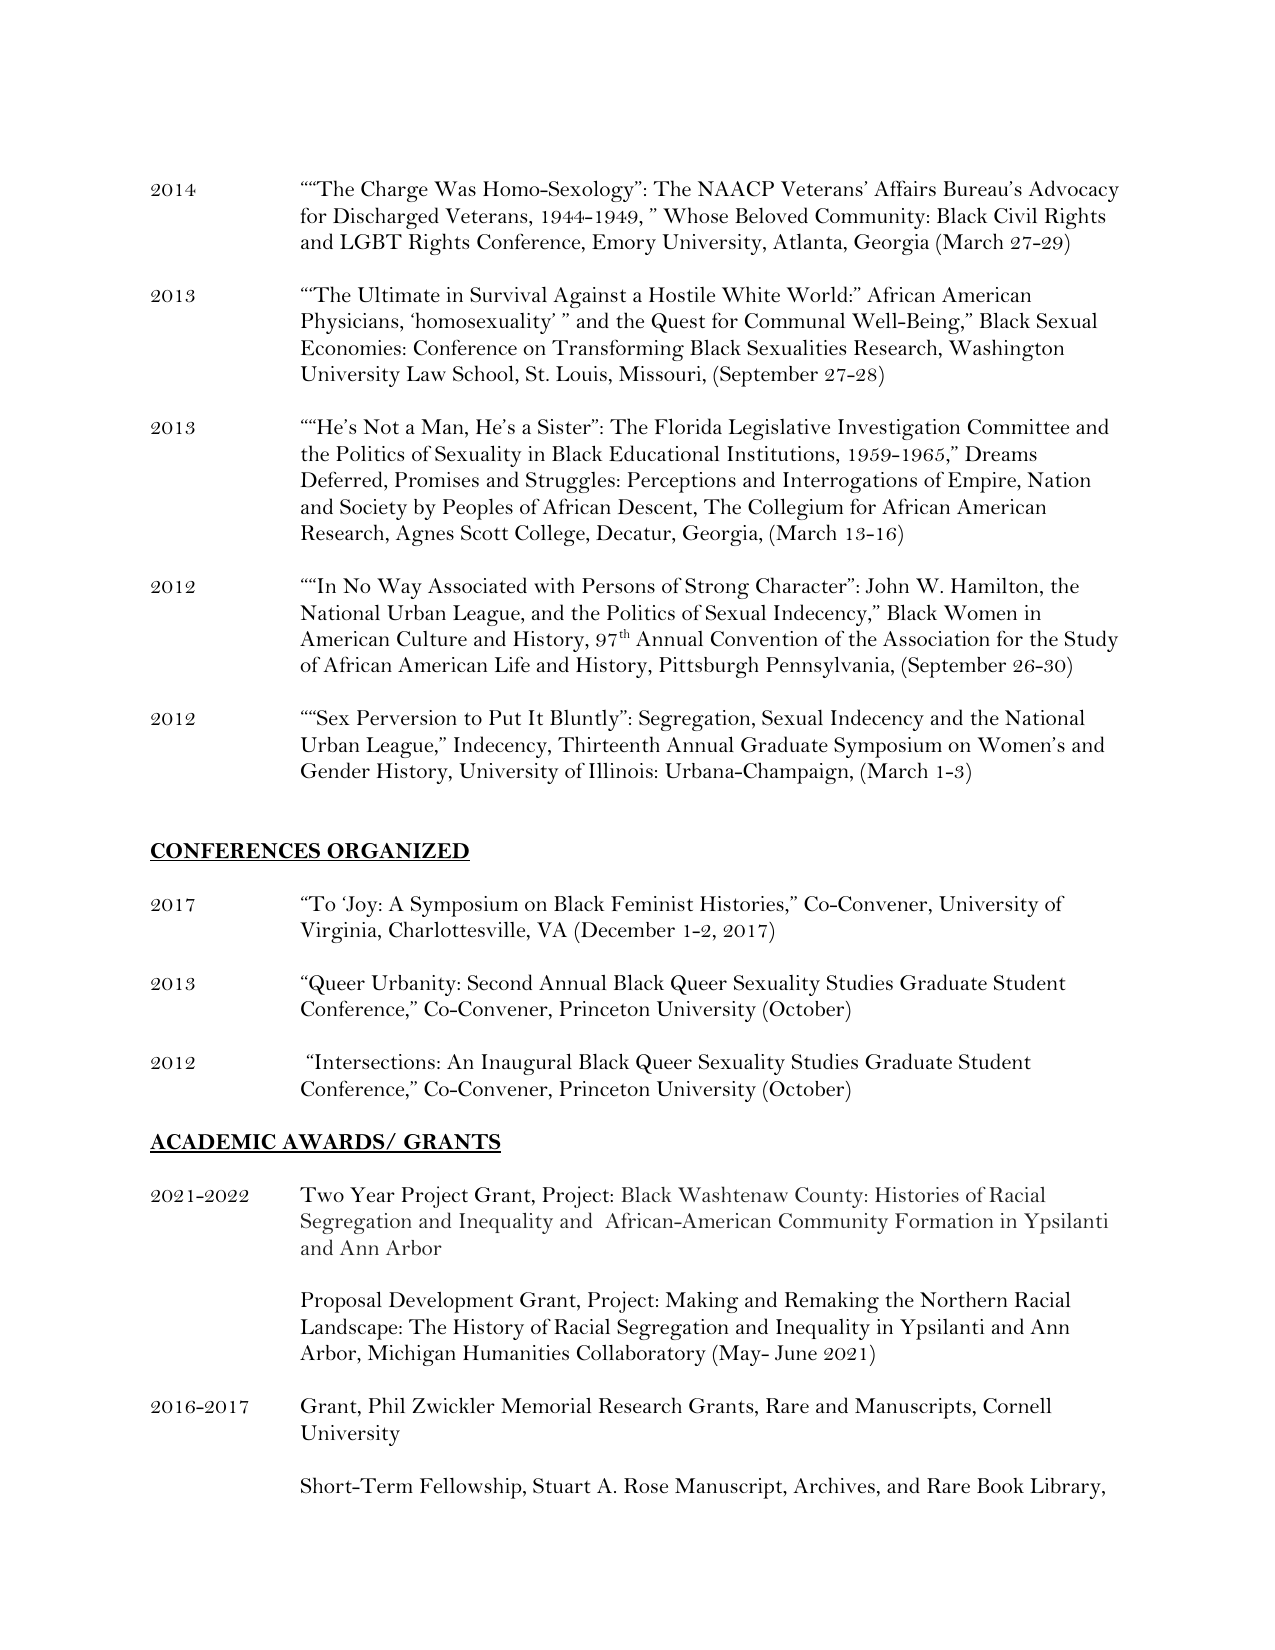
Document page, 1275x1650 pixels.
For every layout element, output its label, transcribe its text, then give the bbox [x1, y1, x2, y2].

text 2012 ““In No Way Associated with Persons of Strong Character”: John W. Hamilton, the National Urban League, and the Politics of Sexual Indecency,” Black Women in American Culture and History, 97th Annual Convention of the Association for the Study of African American Life and History, Pittsburgh Pennsylvania, (September 26-30) [150, 573, 1125, 679]
text 2016-2017 Grant, Phil Zwickler Memorial Research Grants, Rare and Manuscripts, Cornell University [150, 1393, 1125, 1446]
text ACADEMIC AWARDS/ GRANTS [150, 1129, 1125, 1155]
text Proposal Development Grant, Project: Making and Remaking the Northern Racial Landscape: The History of Racial Segregation and Inequality in Ypsilanti and Ann Arbor, Michigan Humanities Collaboratory (May- June 2021) [150, 1288, 1125, 1367]
text 2021-2022 Two Year Project Grant, Project: Black Washtenaw County: Histories of Racial Segregation and Inequality and African-American Community Formation in Ypsilanti and Ann Arbor [150, 1182, 1125, 1261]
text 2012 “Intersections: An Inaugural Black Queer Sexuality Studies Graduate Student Conference,” Co-Convener, Princeton University (October) [150, 1049, 1125, 1102]
text 2012 ““Sex Perversion to Put It Bluntly”: Segregation, Sexual Indecency and the National Urban League,” Indecency, Thirteenth Annual Graduate Symposium on Women’s and Gender History, University of Illinois: Urbana-Champaign, (March 1-3) [150, 706, 1125, 785]
text 2014 ““The Charge Was Homo-Sexology”: The NAACP Veterans’ Affairs Bureau’s Advocacy for Discharged Veterans, 1944-1949, ” Whose Beloved Community: Black Civil Rights and LGBT Rights Conference, Emory University, Atlanta, Georgia (March 27-29) [150, 176, 1125, 256]
text 2013 “‘The Ultimate in Survival Against a Hostile White World:” African American Physicians, ‘homosexuality’ ” and the Quest for Communal Well-Being,” Black Sexual Economies: Conference on Transforming Black Sexualities Research, Washington University Law School, St. Louis, Missouri, (September 27-28) [150, 282, 1125, 388]
text 2013 ““He’s Not a Man, He’s a Sister”: The Florida Legislative Investigation Committee and the Politics of Sexuality in Black Educational Institutions, 1959-1965,” Dreams Deferred, Promises and Struggles: Perceptions and Interrogations of Empire, Nation and Society by Peoples of African Descent, The Collegium for African American Research, Agnes Scott College, Decatur, Georgia, (March 13-16) [150, 414, 1125, 547]
text 2017 “To ‘Joy: A Symposium on Black Feminist Histories,” Co-Convener, University of Virginia, Charlottesville, VA (December 1-2, 2017) [150, 891, 1125, 944]
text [300, 1473, 1125, 1499]
text 2013 “Queer Urbanity: Second Annual Black Queer Sexuality Studies Graduate Student Conference,” Co-Convener, Princeton University (October) [150, 970, 1125, 1023]
text CONFERENCES ORGANIZED [150, 838, 1125, 864]
